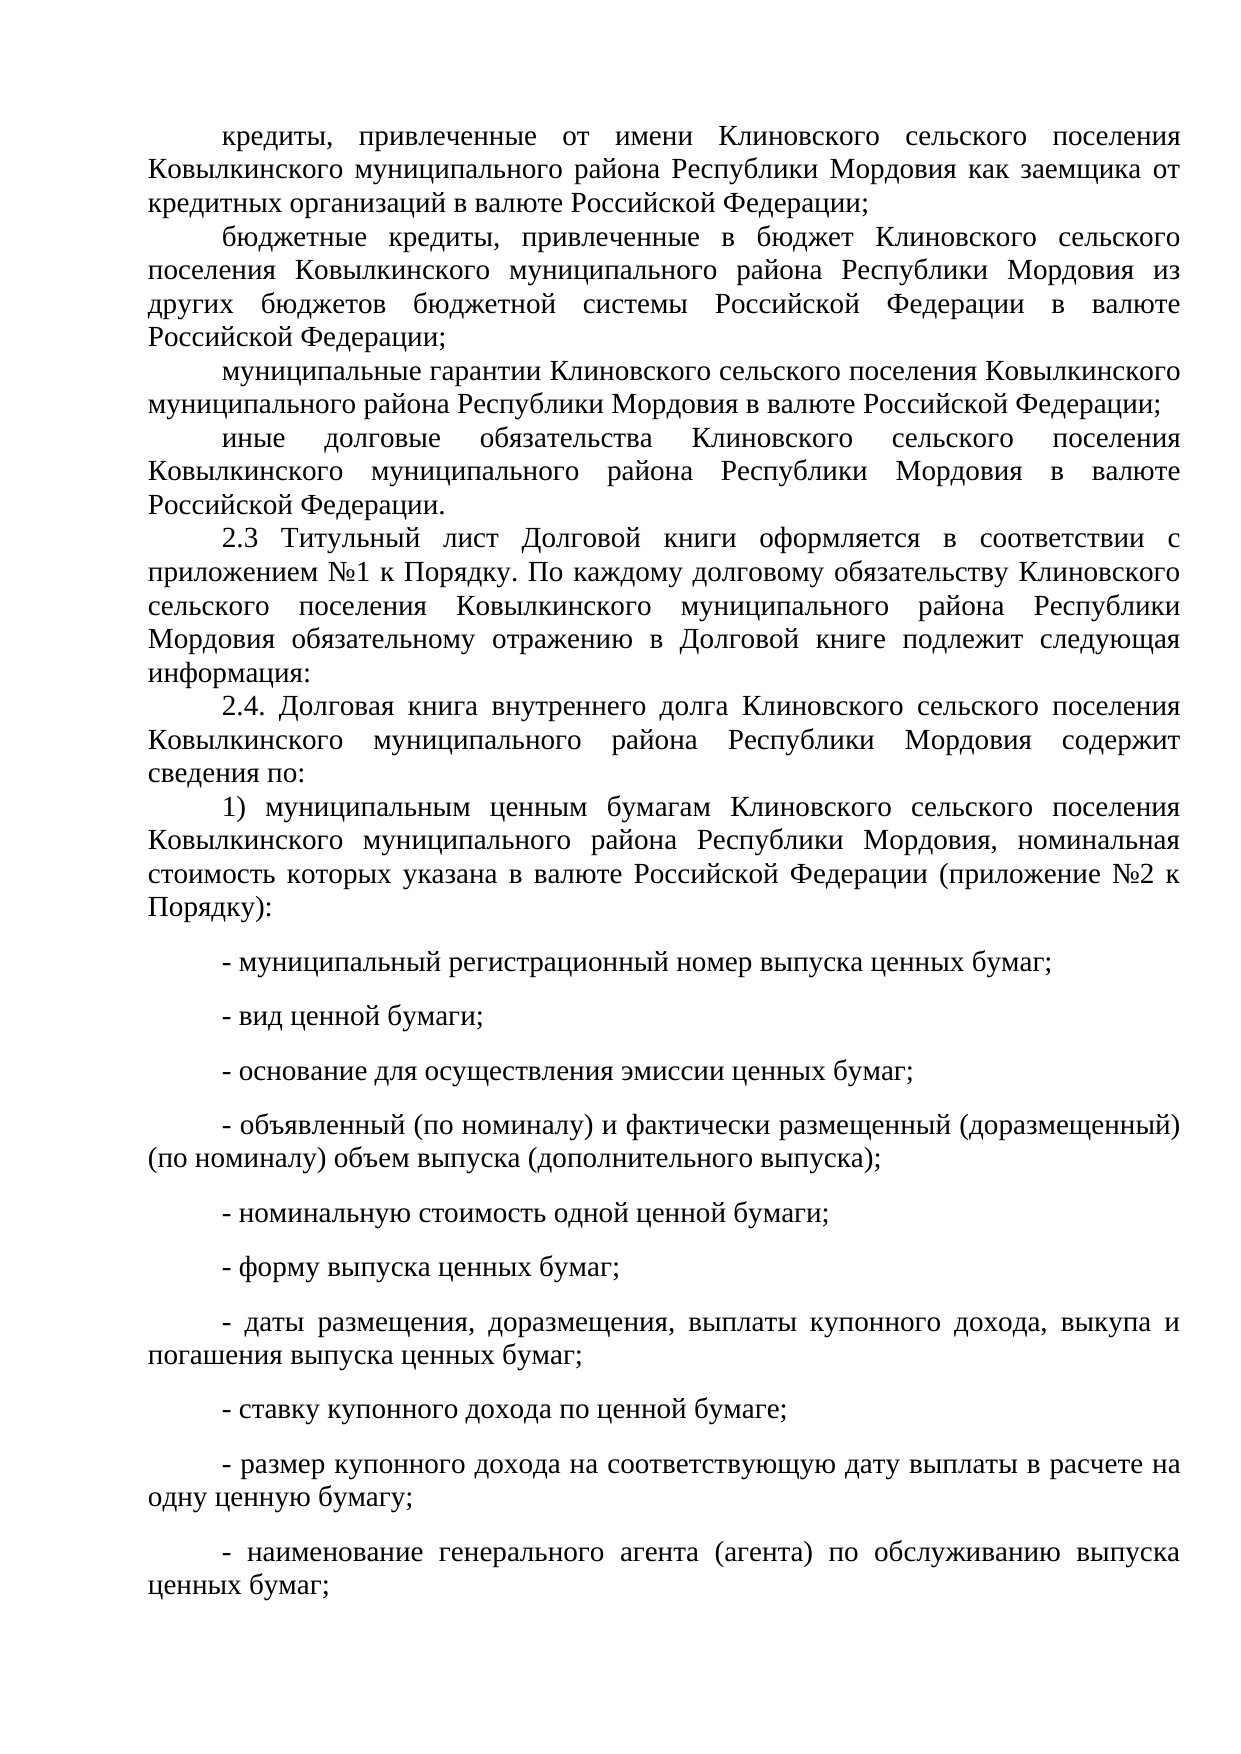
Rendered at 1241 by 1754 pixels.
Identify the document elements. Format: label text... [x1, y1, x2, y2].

text - даты размещения, доразмещения, выплаты купонного дохода, выкупа и погашения выпуска ценных бумаг; [148, 1304, 1181, 1371]
text - номинальную стоимость одной ценной бумаги; [148, 1195, 1181, 1228]
text - ставку купонного дохода по ценной бумаге; [148, 1392, 1181, 1425]
text кредиты, привлеченные от имени Клиновского сельского поселения Ковылкинского муниципального района Республики Мордовия как заемщика от кредитных организаций в валюте Российской Федерации; [148, 118, 1181, 219]
text иные долговые обязательства Клиновского сельского поселения Ковылкинского муниципального района Республики Мордовия в валюте Российской Федерации. [148, 420, 1181, 521]
text - муниципальный регистрационный номер выпуска ценных бумаг; [148, 944, 1181, 977]
text бюджетные кредиты, привлеченные в бюджет Клиновского сельского поселения Ковылкинского муниципального района Республики Мордовия из других бюджетов бюджетной системы Российской Федерации в валюте Российской Федерации; [148, 219, 1181, 353]
text 1) муниципальным ценным бумагам Клиновского сельского поселения Ковылкинского муниципального района Республики Мордовия, номинальная стоимость которых указана в валюте Российской Федерации (приложение №2 к Порядку): [148, 789, 1181, 923]
text 2.3 Титульный лист Долговой книги оформляется в соответствии с приложением №1 к Порядку. По каждому долговому обязательству Клиновского сельского поселения Ковылкинского муниципального района Республики Мордовия обязательному отражению в Долговой книге подлежит следующая информация: [148, 521, 1181, 688]
text - наименование генерального агента (агента) по обслуживанию выпуска ценных бумаг; [148, 1534, 1181, 1601]
text - размер купонного дохода на соответствующую дату выплаты в расчете на одну ценную бумагу; [148, 1446, 1181, 1513]
text - объявленный (по номиналу) и фактически размещенный (доразмещенный) (по номиналу) объем выпуска (дополнительного выпуска); [148, 1107, 1181, 1174]
text - основание для осуществления эмиссии ценных бумаг; [148, 1053, 1181, 1086]
text - вид ценной бумаги; [148, 998, 1181, 1032]
text - форму выпуска ценных бумаг; [148, 1249, 1181, 1283]
text муниципальные гарантии Клиновского сельского поселения Ковылкинского муниципального района Республики Мордовия в валюте Российской Федерации; [148, 353, 1181, 420]
text 2.4. Долговая книга внутреннего долга Клиновского сельского поселения Ковылкинского муниципального района Республики Мордовия содержит сведения по: [148, 688, 1181, 789]
